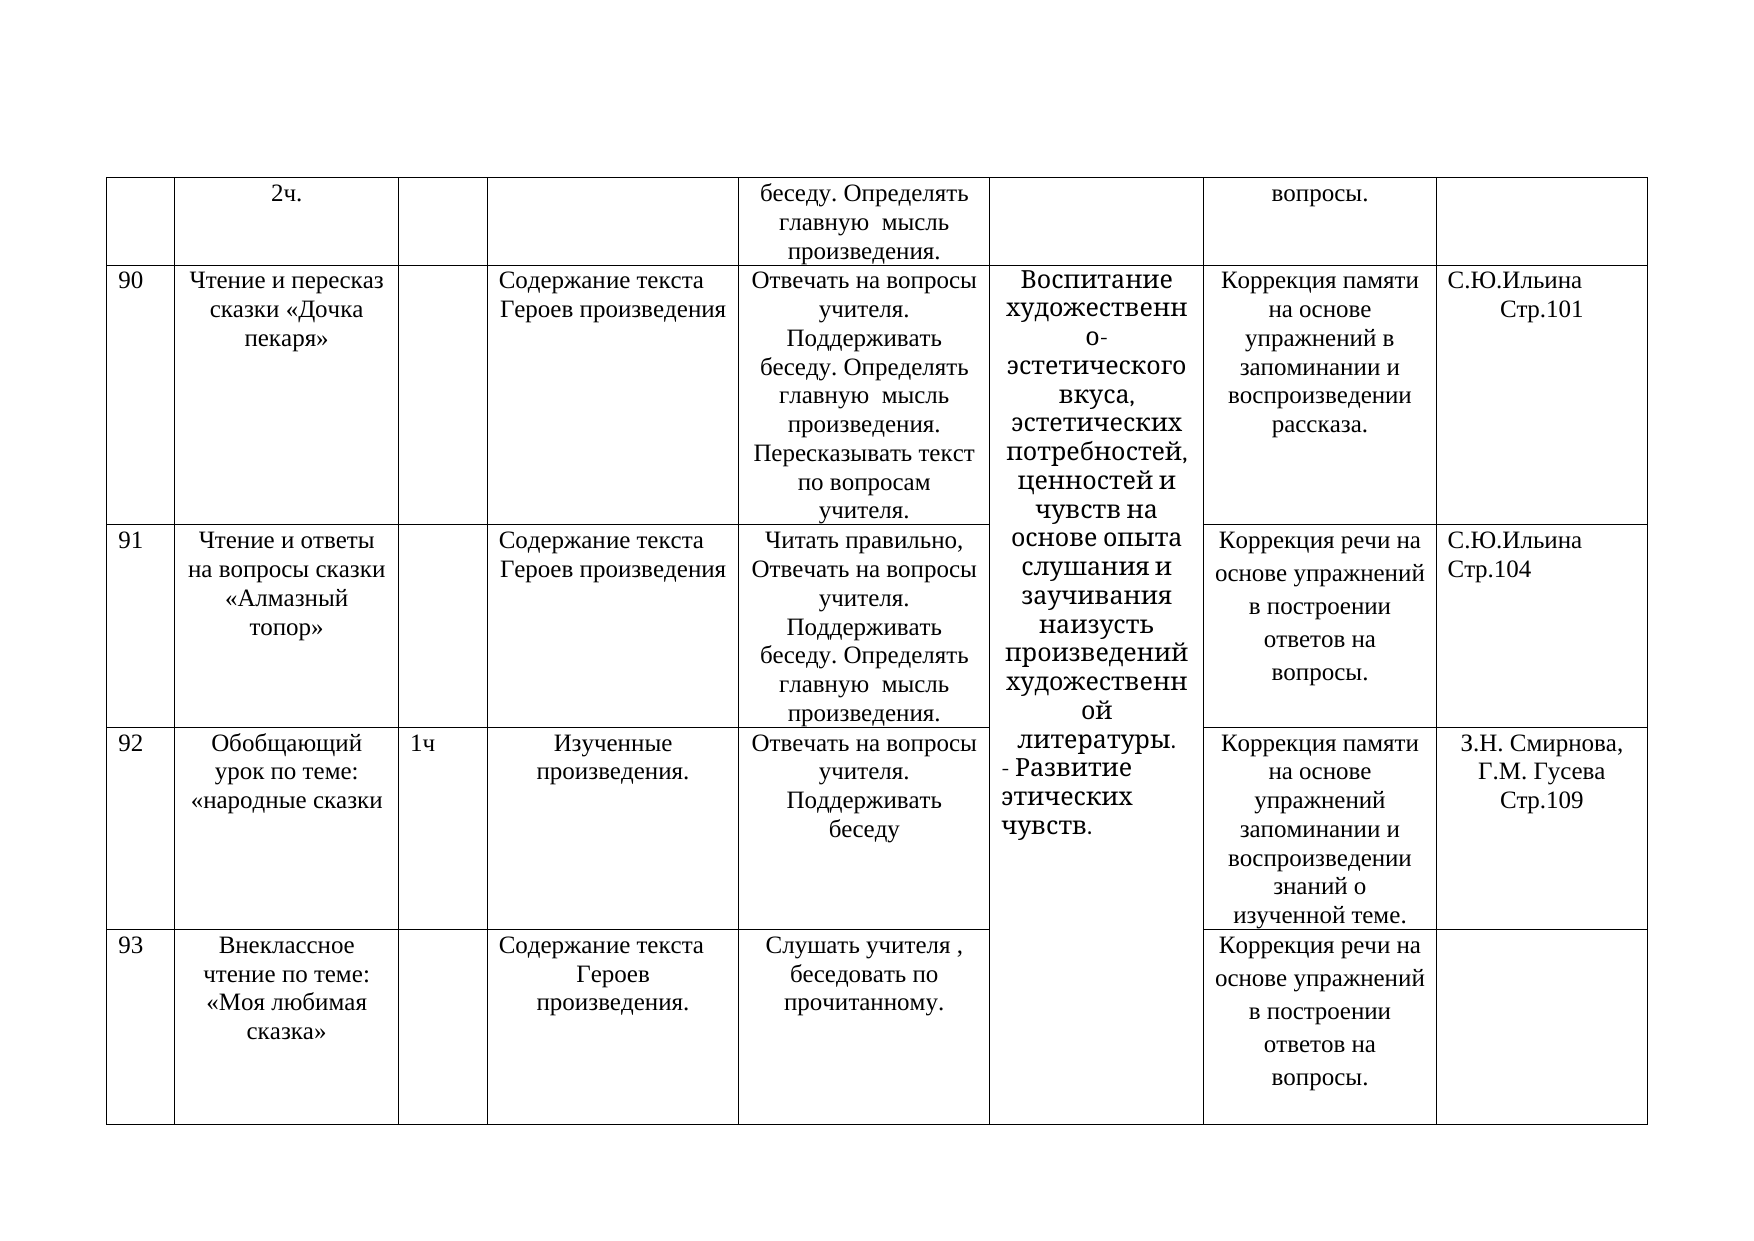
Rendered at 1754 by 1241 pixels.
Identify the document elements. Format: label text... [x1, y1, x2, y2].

table_cell Чтение и ответы на вопросы сказки «Алмазный топор» [175, 525, 398, 727]
table_cell Коррекция речи на основе упражнений в построении ответов на вопросы. [1204, 525, 1436, 727]
table_cell Читать правильно, Отвечать на вопросы учителя. Поддерживать беседу. Определять главную мысль произведения. [739, 525, 989, 727]
table_cell [399, 266, 487, 524]
table_cell [399, 930, 487, 1124]
table_cell Обобщающий урок по теме: «народные сказки [175, 728, 398, 929]
table_cell 92 [107, 728, 174, 929]
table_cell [1204, 178, 1436, 264]
table_cell 91 [107, 525, 174, 727]
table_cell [175, 178, 398, 264]
table_cell Слушать учителя , беседовать по прочитанному. [739, 930, 989, 1124]
table_cell Внеклассное чтение по теме: «Моя любимая сказка» [175, 930, 398, 1124]
table_cell 93 [107, 930, 174, 1124]
table_cell Отвечать на вопросы учителя. Поддерживать беседу. Определять главную мысль произведения. Пересказывать текст по вопросам учителя. [739, 266, 989, 524]
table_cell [488, 178, 738, 264]
table_cell [399, 525, 487, 727]
table_cell Содержание текста Героев произведения [488, 266, 738, 524]
table_cell С.Ю.Ильина Стр.104 [1437, 525, 1647, 727]
table_cell Коррекция памяти на основе упражнений в запоминании и воспроизведении рассказа. [1204, 266, 1436, 524]
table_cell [739, 178, 989, 264]
table_cell Содержание текста Героев произведения. [488, 930, 738, 1124]
table_cell [1437, 930, 1647, 1124]
table_cell Содержание текста Героев произведения [488, 525, 738, 727]
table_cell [1437, 178, 1647, 264]
table_cell Коррекция речи на основе упражнений в построении ответов на вопросы. [1204, 930, 1436, 1124]
table_cell З.Н. Смирнова, Г.М. Гусева Стр.109 [1437, 728, 1647, 929]
table_cell Чтение и пересказ сказки «Дочка пекаря» [175, 266, 398, 524]
table_cell Коррекция памяти на основе упражнений запоминании и воспроизведении знаний о изученной теме. [1204, 728, 1436, 929]
table_cell 1ч [399, 728, 487, 929]
table_cell Отвечать на вопросы учителя. Поддерживать беседу [739, 728, 989, 929]
table_cell 89 [107, 178, 174, 264]
table_cell Воспитание художественно-эстетического вкуса, эстетических потребностей, ценностей и чувств на основе опыта слушания и заучивания наизусть произведений художественной литературы. - Развитие этических чувств. [990, 266, 1203, 1124]
table_cell С.Ю.Ильина Стр.101 [1437, 266, 1647, 524]
table_cell [399, 178, 487, 264]
table_cell 90 [107, 266, 174, 524]
table_cell Изученные произведения. [488, 728, 738, 929]
